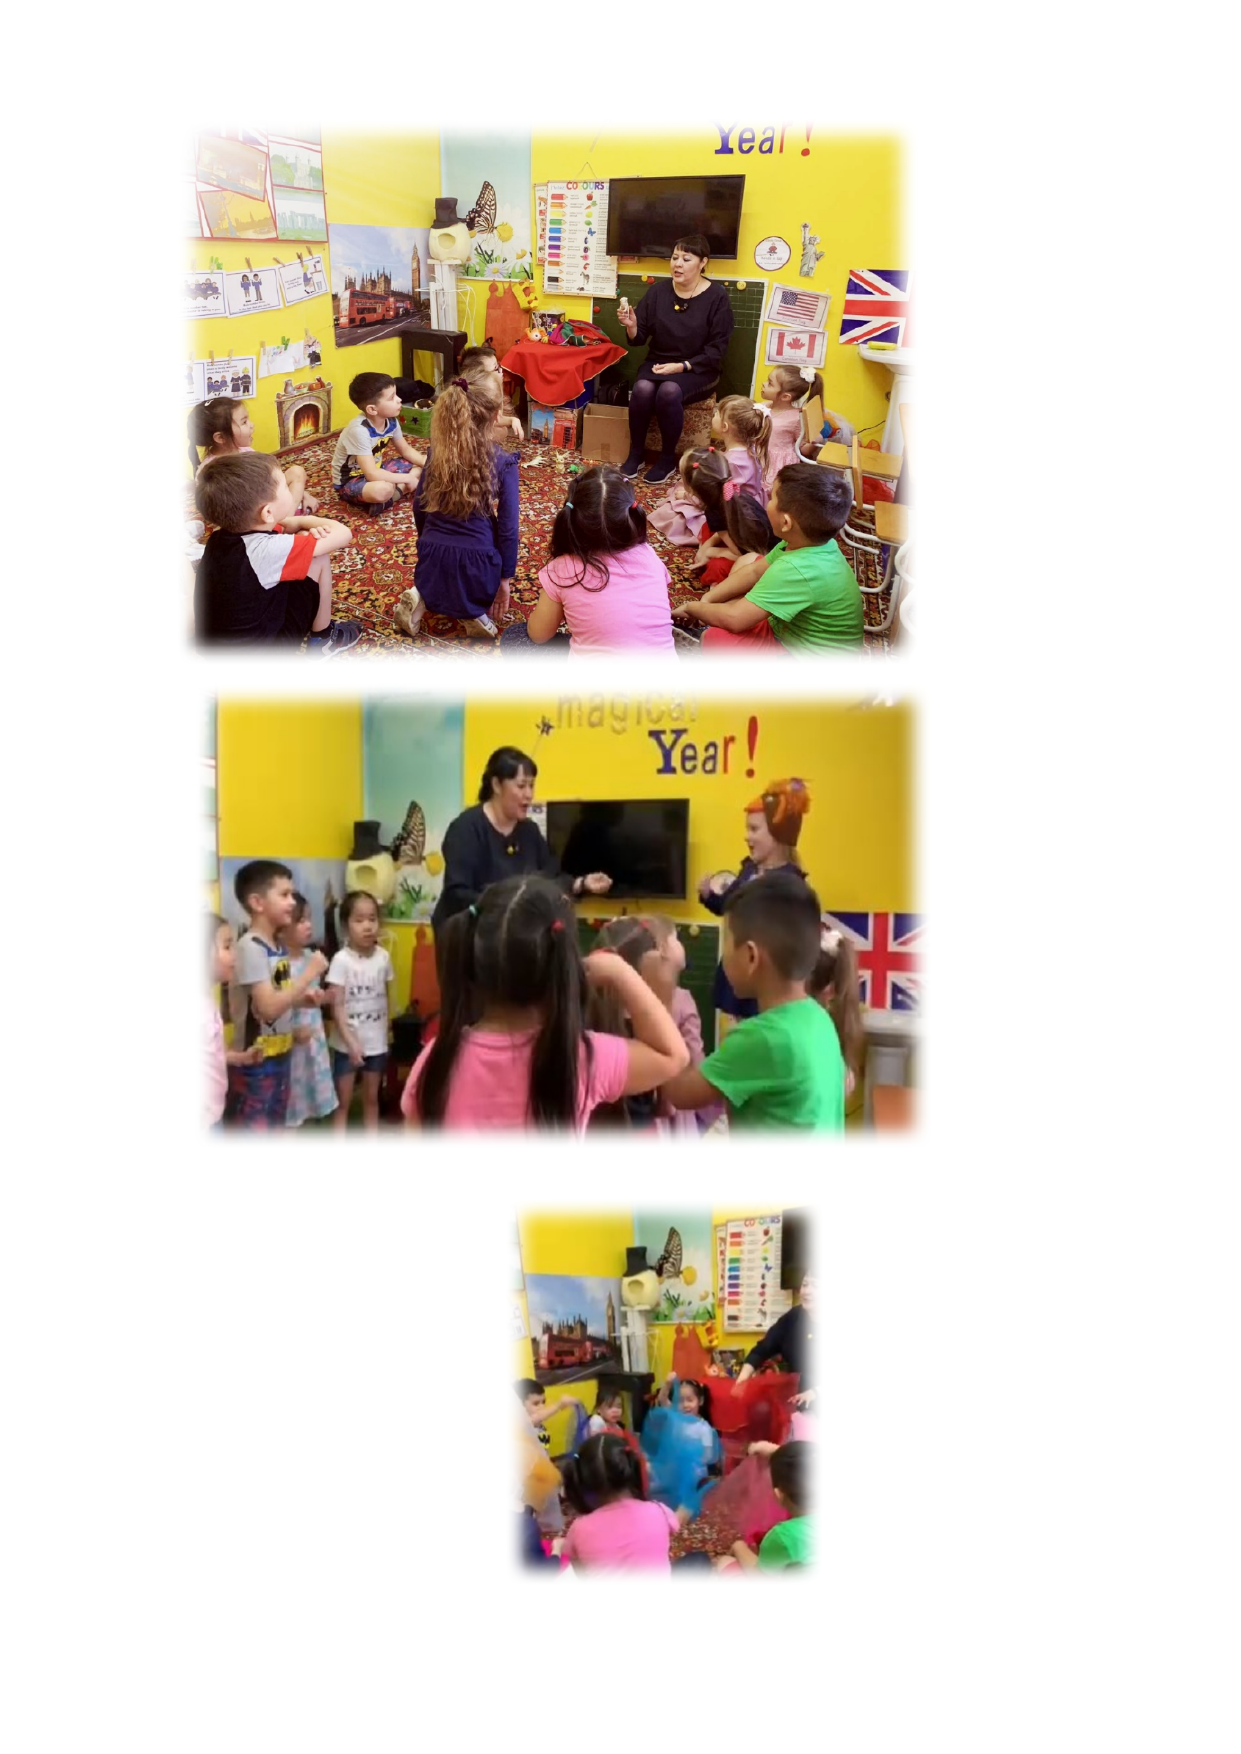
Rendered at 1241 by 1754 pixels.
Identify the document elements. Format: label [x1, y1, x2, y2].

picture [535, 1227, 794, 1556]
picture [225, 713, 902, 1119]
picture [206, 147, 890, 637]
